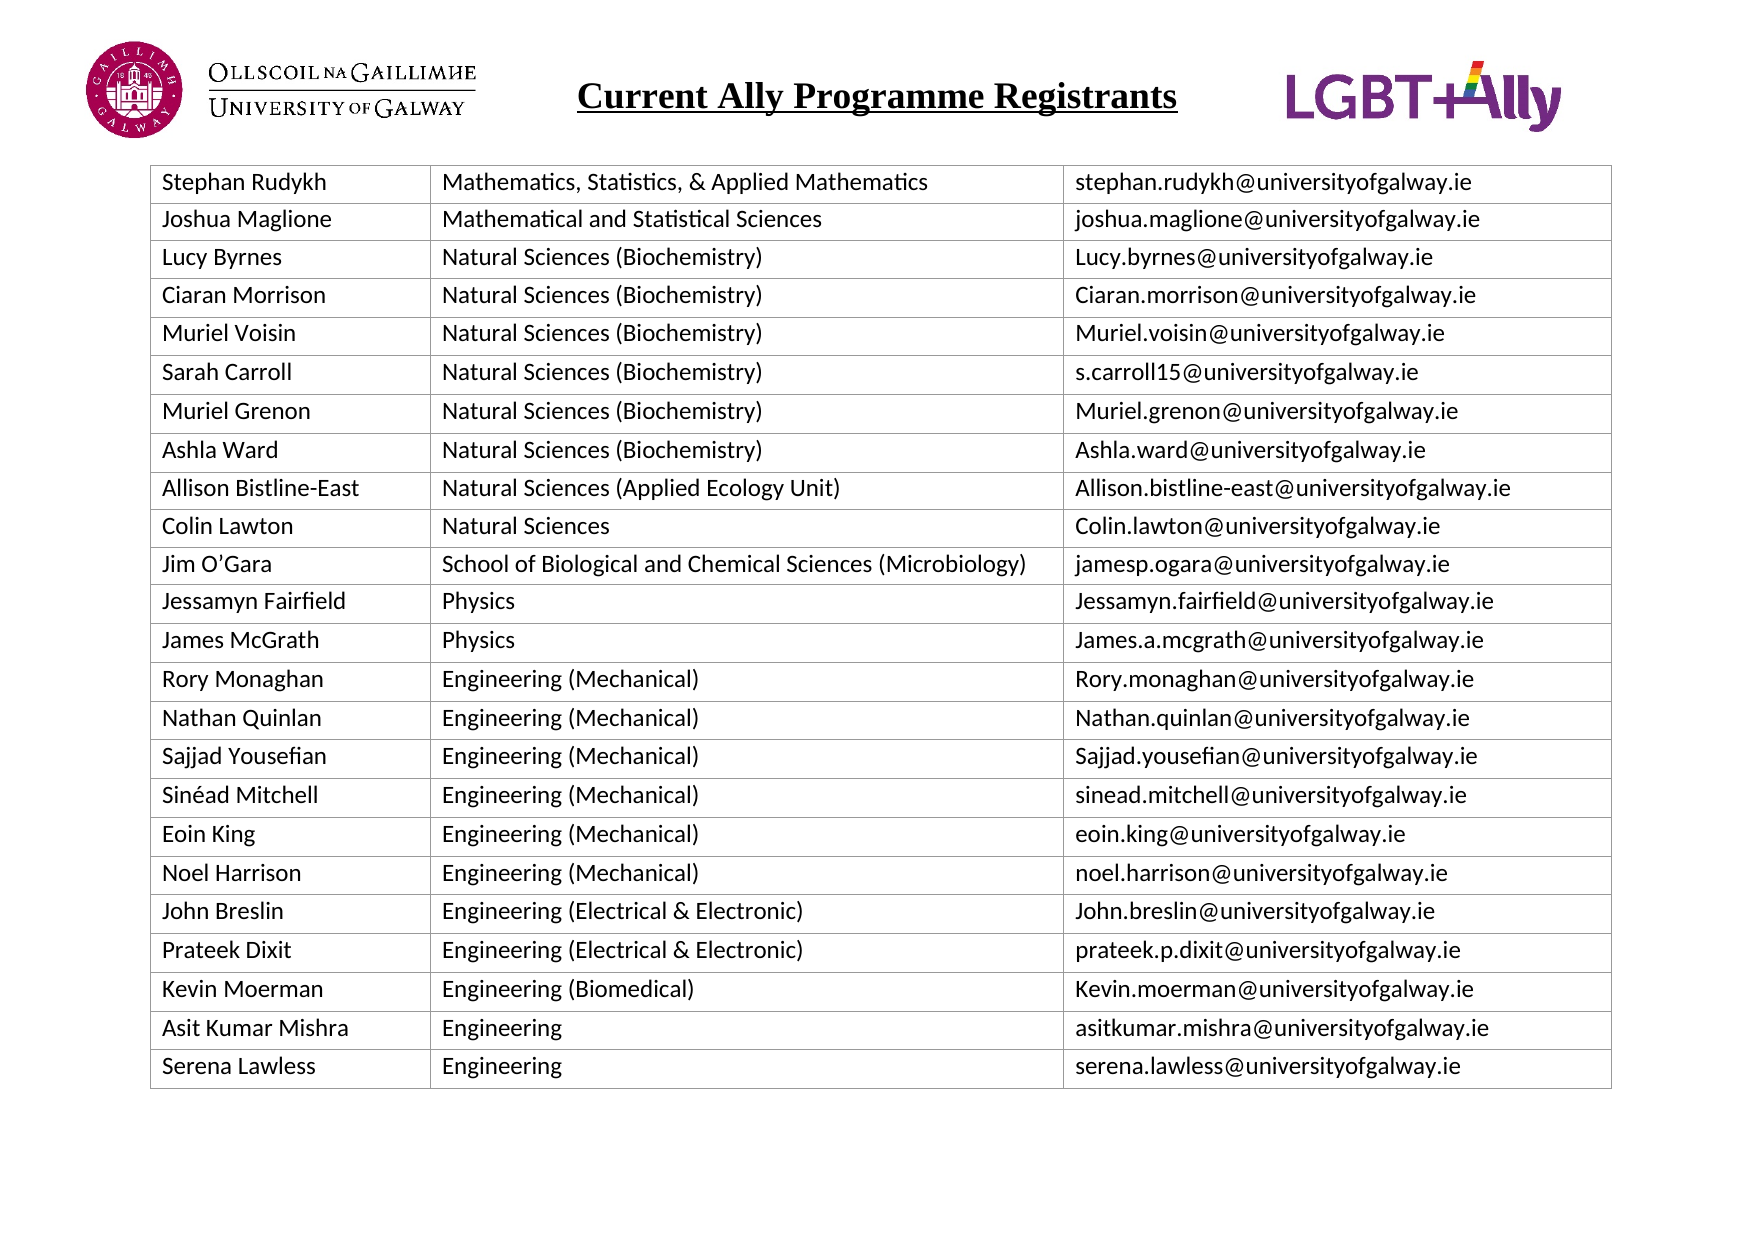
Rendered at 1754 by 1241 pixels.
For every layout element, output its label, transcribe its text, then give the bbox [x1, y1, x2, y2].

table_cell Noel Harrison [151, 857, 430, 894]
table_cell Natural Sciences (Biochemistry) [431, 318, 1063, 355]
table_cell Colin.lawton@universityofgalway.ie [1064, 510, 1611, 547]
table_cell Ashla Ward [151, 434, 430, 472]
table_cell Rory.monaghan@universityofgalway.ie [1064, 663, 1611, 701]
table_cell Mathematical and Statistical Sciences [431, 204, 1063, 240]
table_cell serena.lawless@universityofgalway.ie [1064, 1050, 1611, 1088]
table_cell Engineering (Mechanical) [431, 702, 1063, 739]
table_cell Sajjad.yousefian@universityofgalway.ie [1064, 740, 1611, 778]
table_cell Natural Sciences (Applied Ecology Unit) [431, 473, 1063, 509]
table_cell Allison Bistline-East [151, 473, 430, 509]
table_cell joshua.maglione@universityofgalway.ie [1064, 204, 1611, 240]
table_cell Engineering (Electrical & Electronic) [431, 895, 1063, 933]
picture [1246, 22, 1604, 165]
table_cell asitkumar.mishra@universityofgalway.ie [1064, 1012, 1611, 1049]
table_cell Nathan.quinlan@universityofgalway.ie [1064, 702, 1611, 739]
table_cell James.a.mcgrath@universityofgalway.ie [1064, 624, 1611, 662]
table_cell Stephan Rudykh [151, 166, 430, 203]
table_cell Ashla.ward@universityofgalway.ie [1064, 434, 1611, 472]
table_cell Muriel.voisin@universityofgalway.ie [1064, 318, 1611, 355]
table_cell Natural Sciences (Biochemistry) [431, 279, 1063, 317]
table_cell Jessamyn.fairfield@universityofgalway.ie [1064, 585, 1611, 623]
table_cell s.carroll15@universityofgalway.ie [1064, 356, 1611, 394]
table_cell Engineering (Mechanical) [431, 818, 1063, 856]
table_cell Joshua Maglione [151, 204, 430, 240]
table_cell Muriel Grenon [151, 395, 430, 433]
table_cell Jessamyn Fairfield [151, 585, 430, 623]
table_cell Sarah Carroll [151, 356, 430, 394]
table_cell Physics [431, 585, 1063, 623]
table_cell Eoin King [151, 818, 430, 856]
table_cell Sajjad Yousefian [151, 740, 430, 778]
table_cell Natural Sciences (Biochemistry) [431, 241, 1063, 278]
table_cell Muriel Voisin [151, 318, 430, 355]
table_cell John.breslin@universityofgalway.ie [1064, 895, 1611, 933]
table_cell eoin.king@universityofgalway.ie [1064, 818, 1611, 856]
table_cell Jim O’Gara [151, 548, 430, 584]
table_cell Rory Monaghan [151, 663, 430, 701]
table_cell Prateek Dixit [151, 934, 430, 972]
table_cell John Breslin [151, 895, 430, 933]
table_cell Serena Lawless [151, 1050, 430, 1088]
table_cell sinead.mitchell@universityofgalway.ie [1064, 779, 1611, 817]
table_cell Natural Sciences (Biochemistry) [431, 434, 1063, 472]
table_cell stephan.rudykh@universityofgalway.ie [1064, 166, 1611, 203]
table_cell Muriel.grenon@universityofgalway.ie [1064, 395, 1611, 433]
table_cell Engineering (Biomedical) [431, 973, 1063, 1011]
table_cell noel.harrison@universityofgalway.ie [1064, 857, 1611, 894]
table_cell Colin Lawton [151, 510, 430, 547]
table_cell Lucy.byrnes@universityofgalway.ie [1064, 241, 1611, 278]
table_cell Sinéad Mitchell [151, 779, 430, 817]
table_cell Allison.bistline-east@universityofgalway.ie [1064, 473, 1611, 509]
table_cell Lucy Byrnes [151, 241, 430, 278]
table_cell Ciaran.morrison@universityofgalway.ie [1064, 279, 1611, 317]
table_cell Natural Sciences [431, 510, 1063, 547]
table_cell Engineering (Mechanical) [431, 740, 1063, 778]
table_cell Engineering (Mechanical) [431, 857, 1063, 894]
table_cell jamesp.ogara@universityofgalway.ie [1064, 548, 1611, 584]
table_cell Engineering [431, 1050, 1063, 1088]
table_cell Engineering (Mechanical) [431, 663, 1063, 701]
table_cell Natural Sciences (Biochemistry) [431, 356, 1063, 394]
picture [76, 28, 494, 151]
table_cell Natural Sciences (Biochemistry) [431, 395, 1063, 433]
table_cell prateek.p.dixit@universityofgalway.ie [1064, 934, 1611, 972]
table_cell Asit Kumar Mishra [151, 1012, 430, 1049]
table_cell Nathan Quinlan [151, 702, 430, 739]
table_cell Engineering [431, 1012, 1063, 1049]
table_cell Engineering (Electrical & Electronic) [431, 934, 1063, 972]
table_cell Engineering (Mechanical) [431, 779, 1063, 817]
table_cell School of Biological and Chemical Sciences (Microbiology) [431, 548, 1063, 584]
table_cell Kevin Moerman [151, 973, 430, 1011]
table_cell Ciaran Morrison [151, 279, 430, 317]
table_cell James McGrath [151, 624, 430, 662]
table_cell Mathematics, Statistics, & Applied Mathematics [431, 166, 1063, 203]
table_cell Kevin.moerman@universityofgalway.ie [1064, 973, 1611, 1011]
table_cell Physics [431, 624, 1063, 662]
